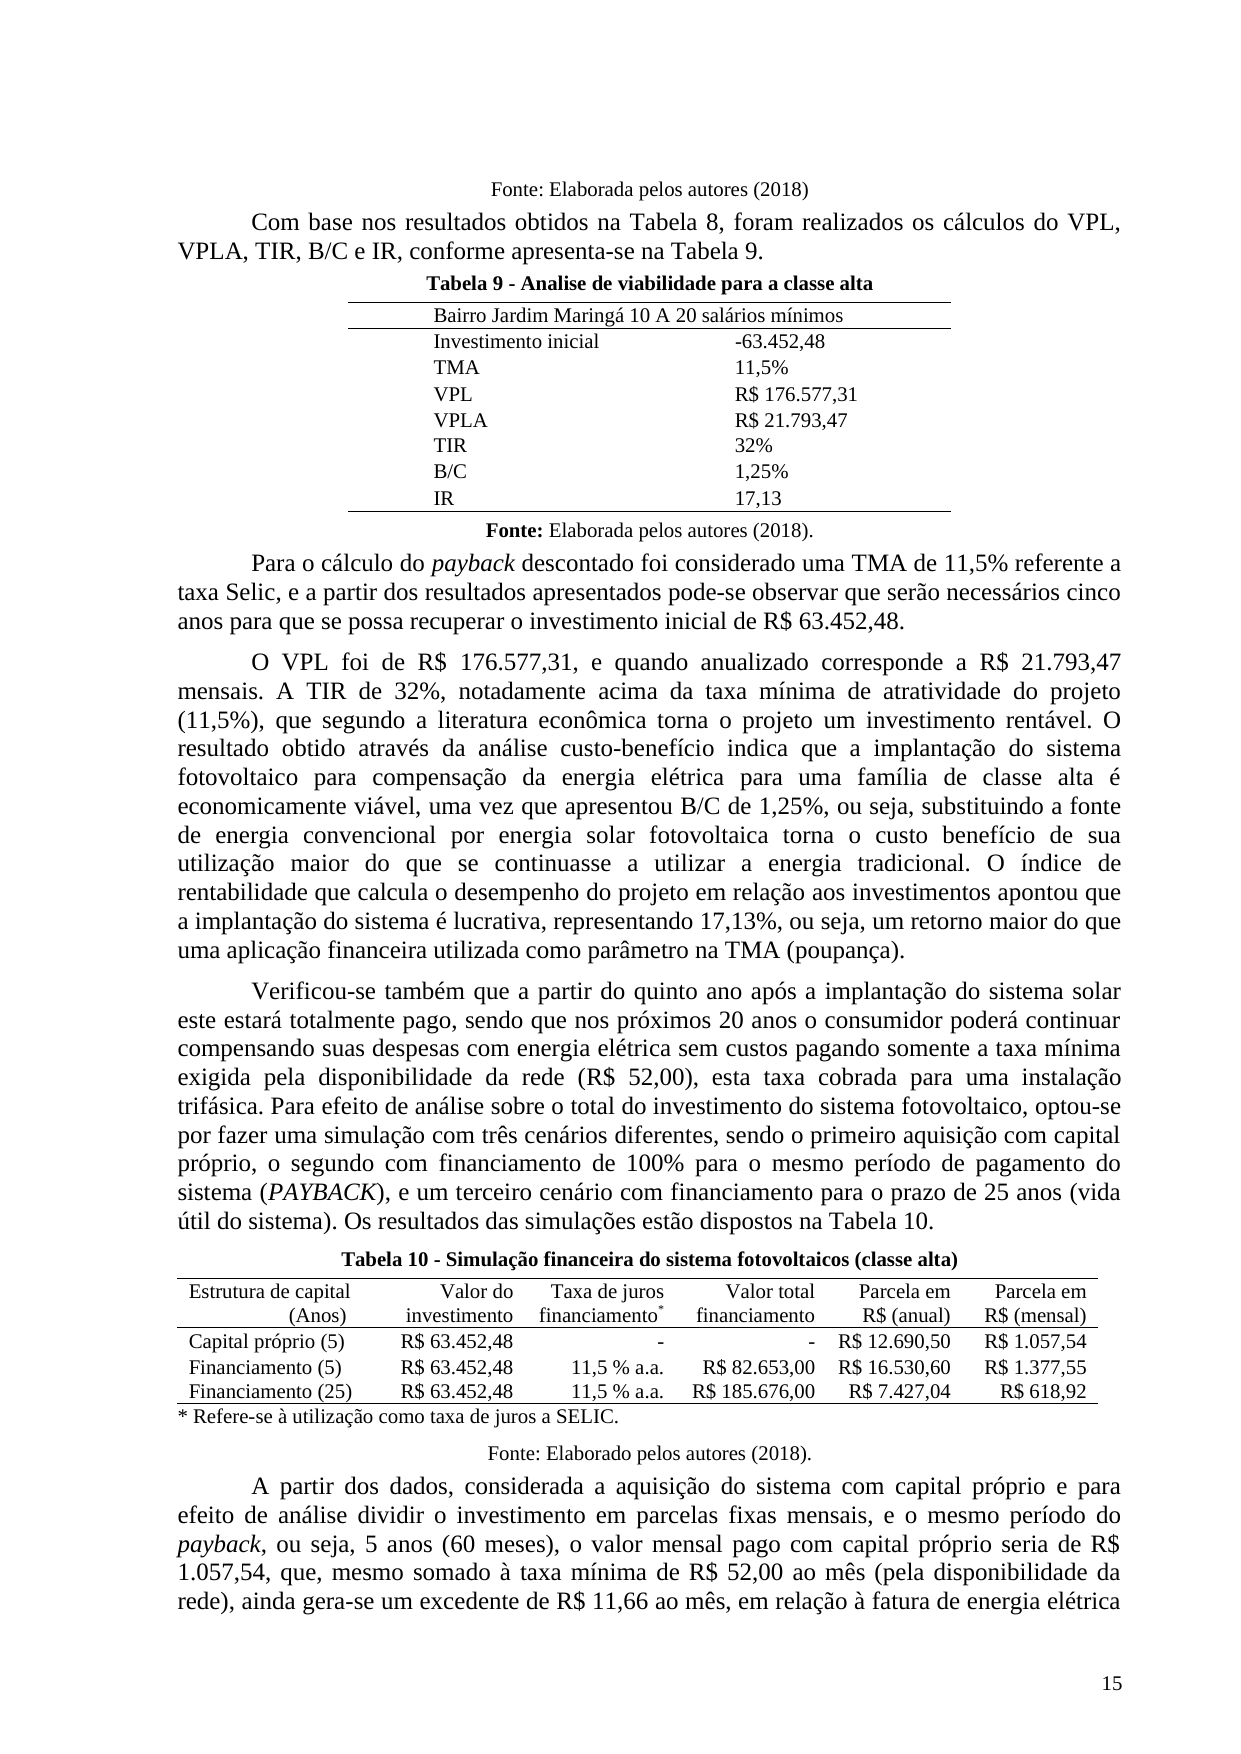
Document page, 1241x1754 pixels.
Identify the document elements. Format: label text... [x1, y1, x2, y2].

text Para o cálculo do payback descontado foi considerado uma TMA de 11,5% referente a taxa Selic, e a partir dos resultados apresentados pode-se observar que serão necessários cinco anos para que se possa recuperar o investimento inicial de R$ 63.452,48. [177, 548, 1122, 635]
text Verificou-se também que a partir do quinto ano após a implantação do sistema solar este estará totalmente pago, sendo que nos próximos 20 anos o consumidor poderá continuar compensando suas despesas com energia elétrica sem custos pagando somente a taxa mínima exigida pela disponibilidade da rede (R$ 52,00), esta taxa cobrada para uma instalação trifásica. Para efeito de análise sobre o total do investimento do sistema fotovoltaico, optou-se por fazer uma simulação com três cenários diferentes, sendo o primeiro aquisição com capital próprio, o segundo com financiamento de 100% para o mesmo período de pagamento do sistema (PAYBACK), e um terceiro cenário com financiamento para o prazo de 25 anos (vida útil do sistema). Os resultados das simulações estão dispostos na Tabela 10. [177, 976, 1122, 1235]
table_header Bairro Jardim Maringá 10 A 20 salários mínimos [348, 303, 951, 328]
table_cell R$ 82.653,00 [675, 1355, 826, 1379]
table_cell R$ 176.577,31 [650, 380, 951, 407]
table_cell 11,5 % a.a. [524, 1355, 675, 1379]
text * Refere-se à utilização como taxa de juros a SELIC. [177, 1404, 1122, 1428]
table_cell - [524, 1328, 675, 1355]
text Com base nos resultados obtidos na Tabela 8, foram realizados os cálculos do VPL, VPLA, TIR, B/C e IR, conforme apresenta-se na Tabela 9. [177, 207, 1122, 265]
table_cell 17,13 [650, 485, 951, 511]
table_cell Capital próprio (5) [177, 1328, 384, 1355]
text Fonte: Elaborada pelos autores (2018) [177, 177, 1122, 201]
table_cell 11,5 % a.a. [524, 1379, 675, 1403]
table_cell R$ 7.427,04 [826, 1379, 962, 1403]
table_cell R$ 185.676,00 [675, 1379, 826, 1403]
table_cell R$ 618,92 [962, 1379, 1098, 1403]
text Tabela 10 - Simulação financeira do sistema fotovoltaicos (classe alta) [177, 1247, 1122, 1271]
text Fonte: Elaborada pelos autores (2018). [177, 518, 1122, 542]
text Fonte: Elaborado pelos autores (2018). [177, 1441, 1122, 1465]
table_cell 32% [650, 432, 951, 458]
table_cell R$ 1.377,55 [962, 1355, 1098, 1379]
table_cell B/C [348, 458, 649, 484]
table_header Parcela em R$ (anual) [826, 1279, 962, 1327]
table_cell 1,25% [650, 458, 951, 484]
table_cell Investimento inicial -63.452,48 [348, 329, 951, 354]
table_cell R$ 12.690,50 [826, 1328, 962, 1355]
table_cell R$ 63.452,48 [384, 1355, 524, 1379]
table_header Valor do investimento [384, 1279, 524, 1327]
table_cell R$ 16.530,60 [826, 1355, 962, 1379]
table_cell R$ 63.452,48 [384, 1379, 524, 1403]
table_cell VPL [348, 380, 649, 407]
table_cell 11,5% [650, 354, 951, 380]
table_cell R$ 63.452,48 [384, 1328, 524, 1355]
table_cell Financiamento (5) [177, 1355, 384, 1379]
table_cell IR [348, 485, 649, 511]
text O VPL foi de R$ 176.577,31, e quando anualizado corresponde a R$ 21.793,47 mensais. A TIR de 32%, notadamente acima da taxa mínima de atratividade do projeto (11,5%), que segundo a literatura econômica torna o projeto um investimento rentável. O resultado obtido através da análise custo-benefício indica que a implantação do sistema fotovoltaico para compensação da energia elétrica para uma família de classe alta é economicamente viável, uma vez que apresentou B/C de 1,25%, ou seja, substituindo a fonte de energia convencional por energia solar fotovoltaica torna o custo benefício de sua utilização maior do que se continuasse a utilizar a energia tradicional. O índice de rentabilidade que calcula o desempenho do projeto em relação aos investimentos apontou que a implantação do sistema é lucrativa, representando 17,13%, ou seja, um retorno maior do que uma aplicação financeira utilizada como parâmetro na TMA (poupança). [177, 647, 1122, 963]
table_cell TMA [348, 354, 649, 380]
table_cell TIR [348, 432, 649, 458]
table_cell R$ 21.793,47 [650, 407, 951, 432]
table_cell R$ 1.057,54 [962, 1328, 1098, 1355]
table_cell VPLA [348, 407, 649, 432]
table_cell - [675, 1328, 826, 1355]
table_header Estrutura de capital (Anos) [177, 1279, 384, 1327]
text Tabela 9 - Analise de viabilidade para a classe alta [177, 271, 1122, 295]
table_cell Financiamento (25) [177, 1379, 384, 1403]
table_header Valor total financiamento [675, 1279, 826, 1327]
table_header Taxa de juros financiamento* [524, 1279, 675, 1327]
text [177, 1471, 1122, 1615]
table_header Parcela em R$ (mensal) [962, 1279, 1098, 1327]
